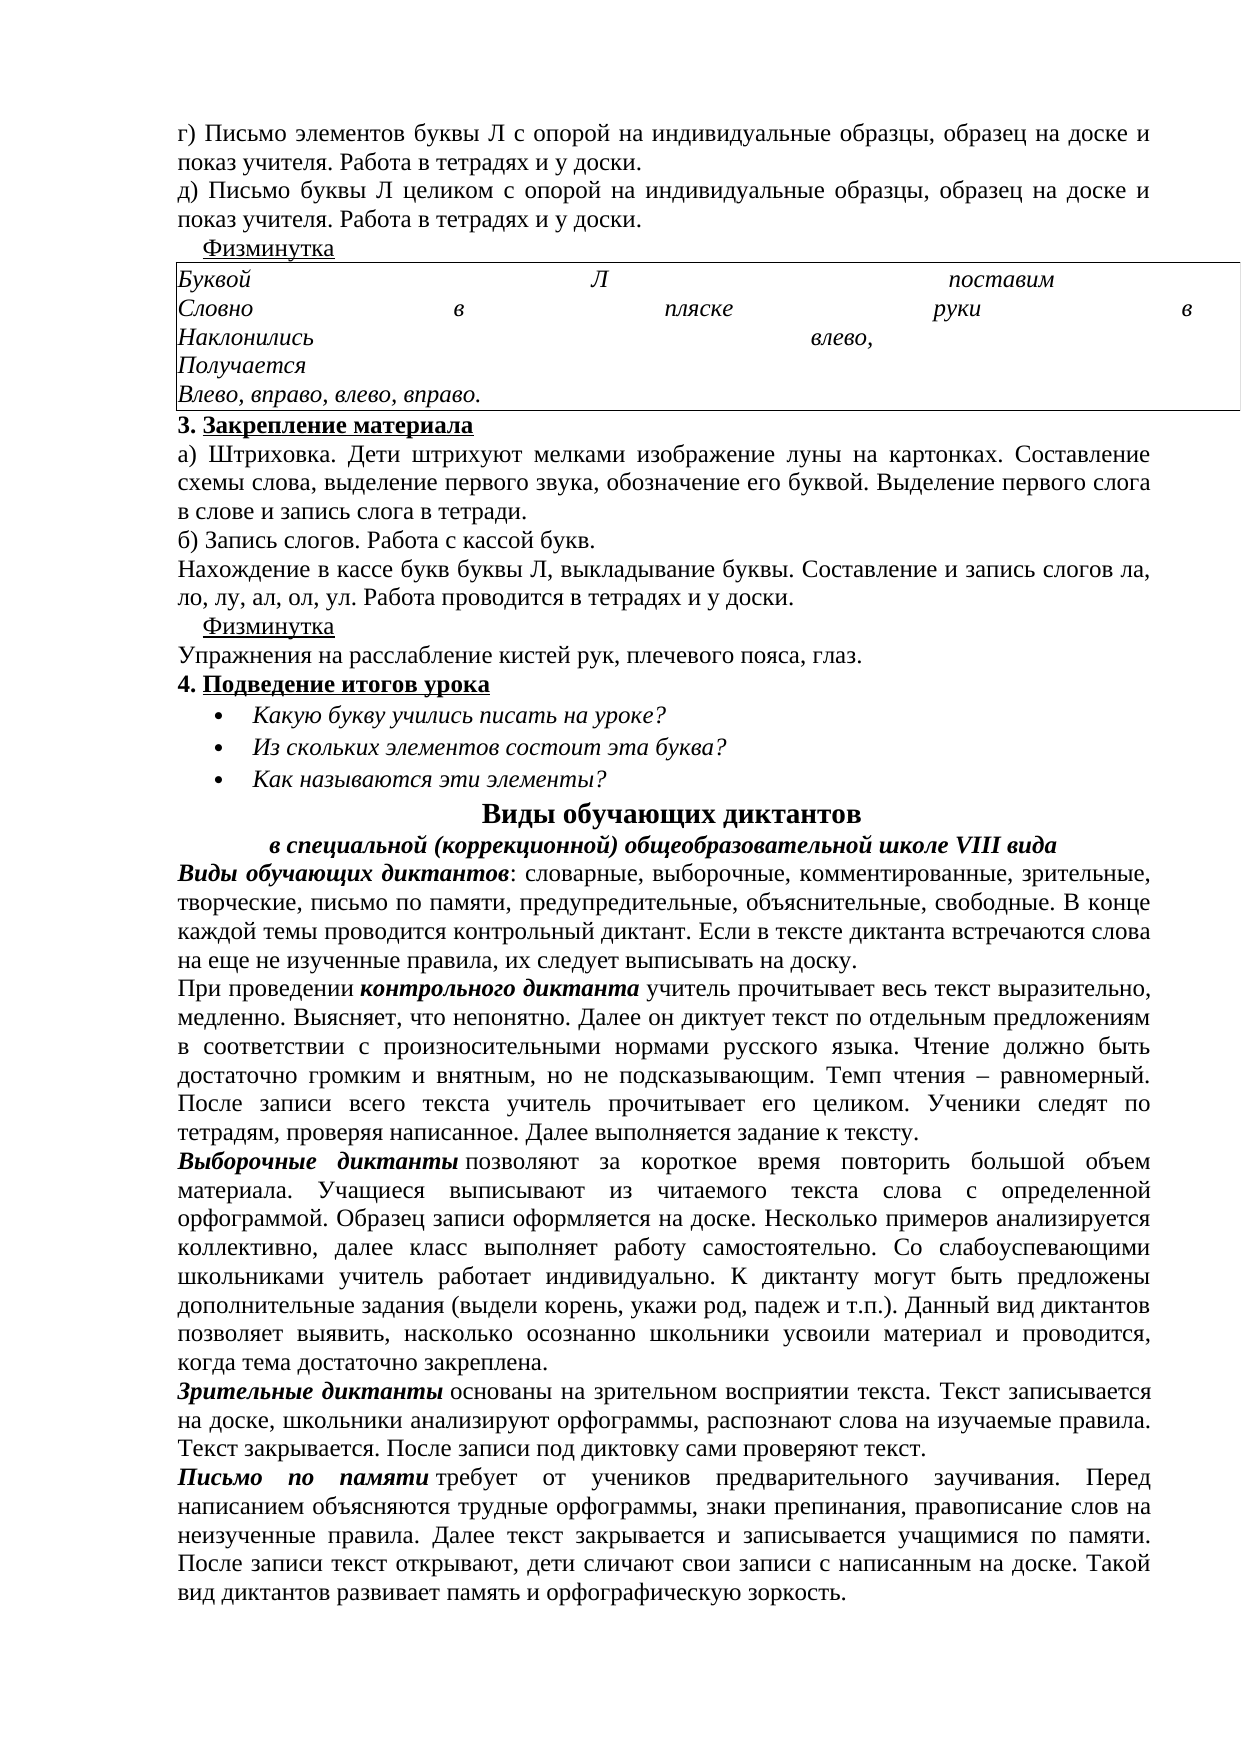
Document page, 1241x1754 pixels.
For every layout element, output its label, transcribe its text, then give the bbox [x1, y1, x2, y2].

text Письмо по памяти требует от учеников предварительного заучивания. Перед написанием объясняются трудные орфограммы, знаки препинания, правописание слов на неизученные правила. Далее текст закрывается и записывается учащимися по памяти. После записи текст открывают, дети сличают свои записи с написанным на доске. Такой вид диктантов развивает память и орфографическую зоркость. [177, 1462, 1152, 1606]
text Зрительные диктанты основаны на зрительном восприятии текста. Текст записывается на доске, школьники анализируют орфограммы, распознают слова на изучаемые правила. Текст закрывается. После записи под диктовку сами проверяют текст. [177, 1376, 1152, 1462]
text в специальной (коррекционной) общеобразовательной школе VIII вида [177, 830, 1152, 858]
text При проведении контрольного диктанта учитель прочитывает весь текст выразительно, медленно. Выясняет, что непонятно. Далее он диктует текст по отдельным предложениям в соответствии с произносительными нормами русского языка. Чтение должно быть достаточно громким и внятным, но не подсказывающим. Темп чтения – равномерный. После записи всего текста учитель прочитывает его целиком. Ученики следят по тетрадям, проверяя написанное. Далее выполняется задание к тексту. [177, 973, 1152, 1146]
text Нахождение в кассе букв буквы Л, выкладывание буквы. Составление и запись слогов ла, ло, лу, ал, ол, ул. Работа проводится в тетрадях и у доски. [177, 554, 1152, 611]
text 4. Подведение итогов урока [177, 669, 1152, 697]
text Виды обучающих диктантов: словарные, выборочные, комментированные, зрительные, творческие, письмо по памяти, предупредительные, объяснительные, свободные. В конце каждой темы проводится контрольный диктант. Если в тексте диктанта встречаются слова на еще не изученные правила, их следует выписывать на доску. [177, 858, 1152, 973]
text г) Письмо элементов буквы Л с опорой на индивидуальные образцы, образец на доске и показ учителя. Работа в тетрадях и у доски. [177, 118, 1152, 176]
list Как называются эти элементы? [215, 764, 1152, 793]
text а) Штриховка. Дети штрихуют мелками изображение луны на картонках. Составление схемы слова, выделение первого звука, обозначение его буквой. Выделение первого слога в слове и запись слога в тетради. [177, 439, 1152, 525]
text б) Запись слогов. Работа с кассой букв. [177, 525, 1152, 554]
text д) Письмо буквы Л целиком с опорой на индивидуальные образцы, образец на доске и показ учителя. Работа в тетрадях и у доски. [177, 176, 1152, 233]
list Какую букву учились писать на уроке? [215, 701, 1152, 729]
table_header Буквой Л поставим ноги, Словно в пляске руки в боки. Наклонились влево, вправо. Получается исправно. Влево, вправо, влево, вправо. [177, 263, 1240, 409]
text Упражнения на расслабление кистей рук, плечевого пояса, глаз. [177, 640, 1152, 669]
text Виды обучающих диктантов [177, 796, 1152, 830]
text 3. Закрепление материала [177, 411, 1152, 439]
text Физминутка [177, 611, 1152, 640]
list Из скольких элементов состоит эта буква? [215, 732, 1152, 761]
text Выборочные диктанты позволяют за короткое время повторить большой объем материала. Учащиеся выписывают из читаемого текста слова с определенной орфограммой. Образец записи оформляется на доске. Несколько примеров анализируется коллективно, далее класс выполняет работу самостоятельно. Со слабоуспевающими школьниками учитель работает индивидуально. К диктанту могут быть предложены дополнительные задания (выдели корень, укажи род, падеж и т.п.). Данный вид диктантов позволяет выявить, насколько осознанно школьники усвоили материал и проводится, когда тема достаточно закреплена. [177, 1146, 1152, 1376]
text Физминутка [177, 233, 1152, 262]
